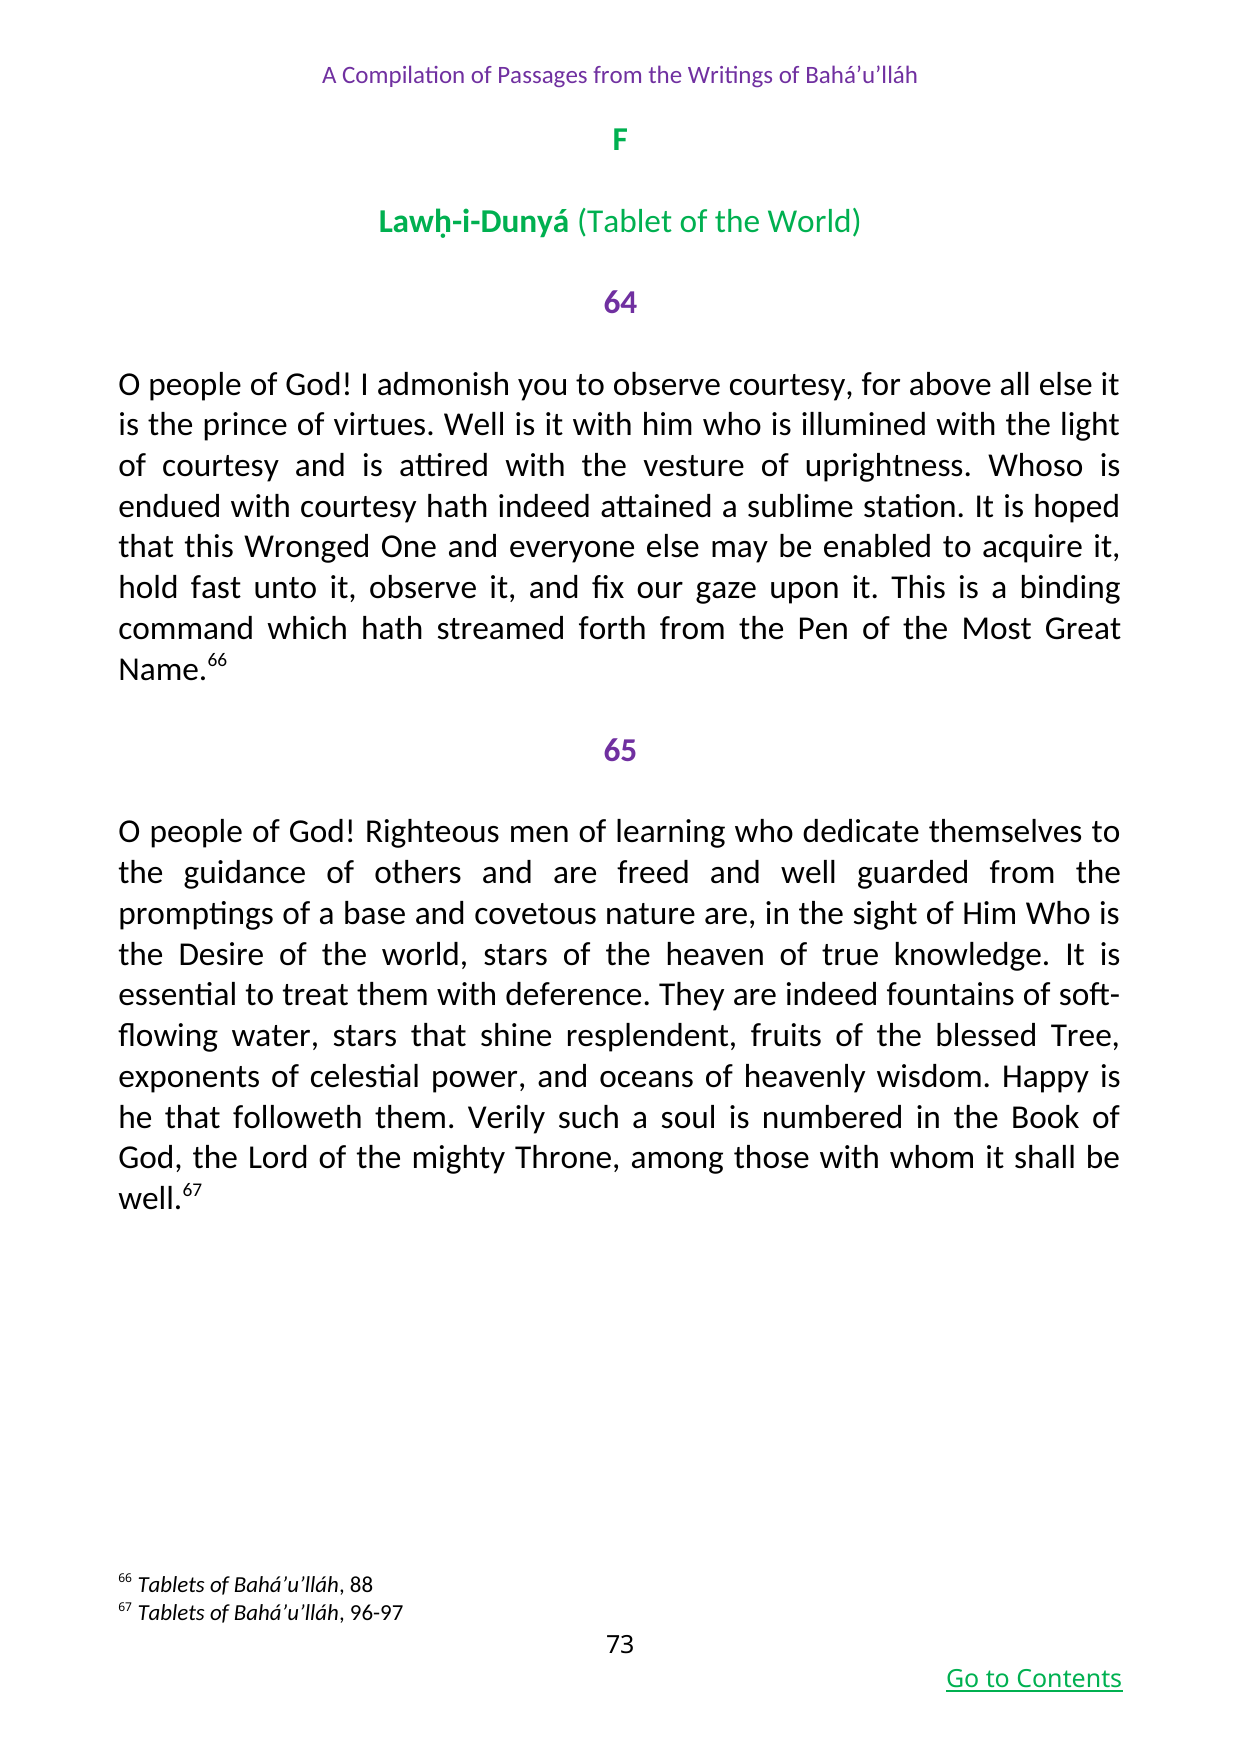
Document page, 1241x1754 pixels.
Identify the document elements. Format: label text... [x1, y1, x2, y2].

text 64 [118, 281, 1122, 322]
text O people of God! I admonish you to observe courtesy, for above all else it is the prince of virtues. Well is it with him who is illumined with the light of courtesy and is attired with the vesture of uprightness. Whoso is endued with courtesy hath indeed attained a sublime station. It is hoped that this Wronged One and everyone else may be enabled to acquire it, hold fast unto it, observe it, and fix our gaze upon it. This is a binding command which hath streamed forth from the Pen of the Most Great Name. [118, 362, 1122, 688]
text O people of God! Righteous men of learning who dedicate themselves to the guidance of others and are freed and well guarded from the promptings of a base and covetous nature are, in the sight of Him Who is the Desire of the world, stars of the heaven of true knowledge. It is essential to treat them with deference. They are indeed fountains of soft-flowing water, stars that shine resplendent, fruits of the blessed Tree, exponents of celestial power, and oceans of heavenly wisdom. Happy is he that followeth them. Verily such a soul is numbered in the Book of God, the Lord of the mighty Throne, among those with whom it shall be well. [118, 811, 1122, 1218]
subtitle F Lawḥ-i-Dunyá (Tablet of the World) [118, 118, 1122, 240]
text 65 [118, 729, 1122, 770]
